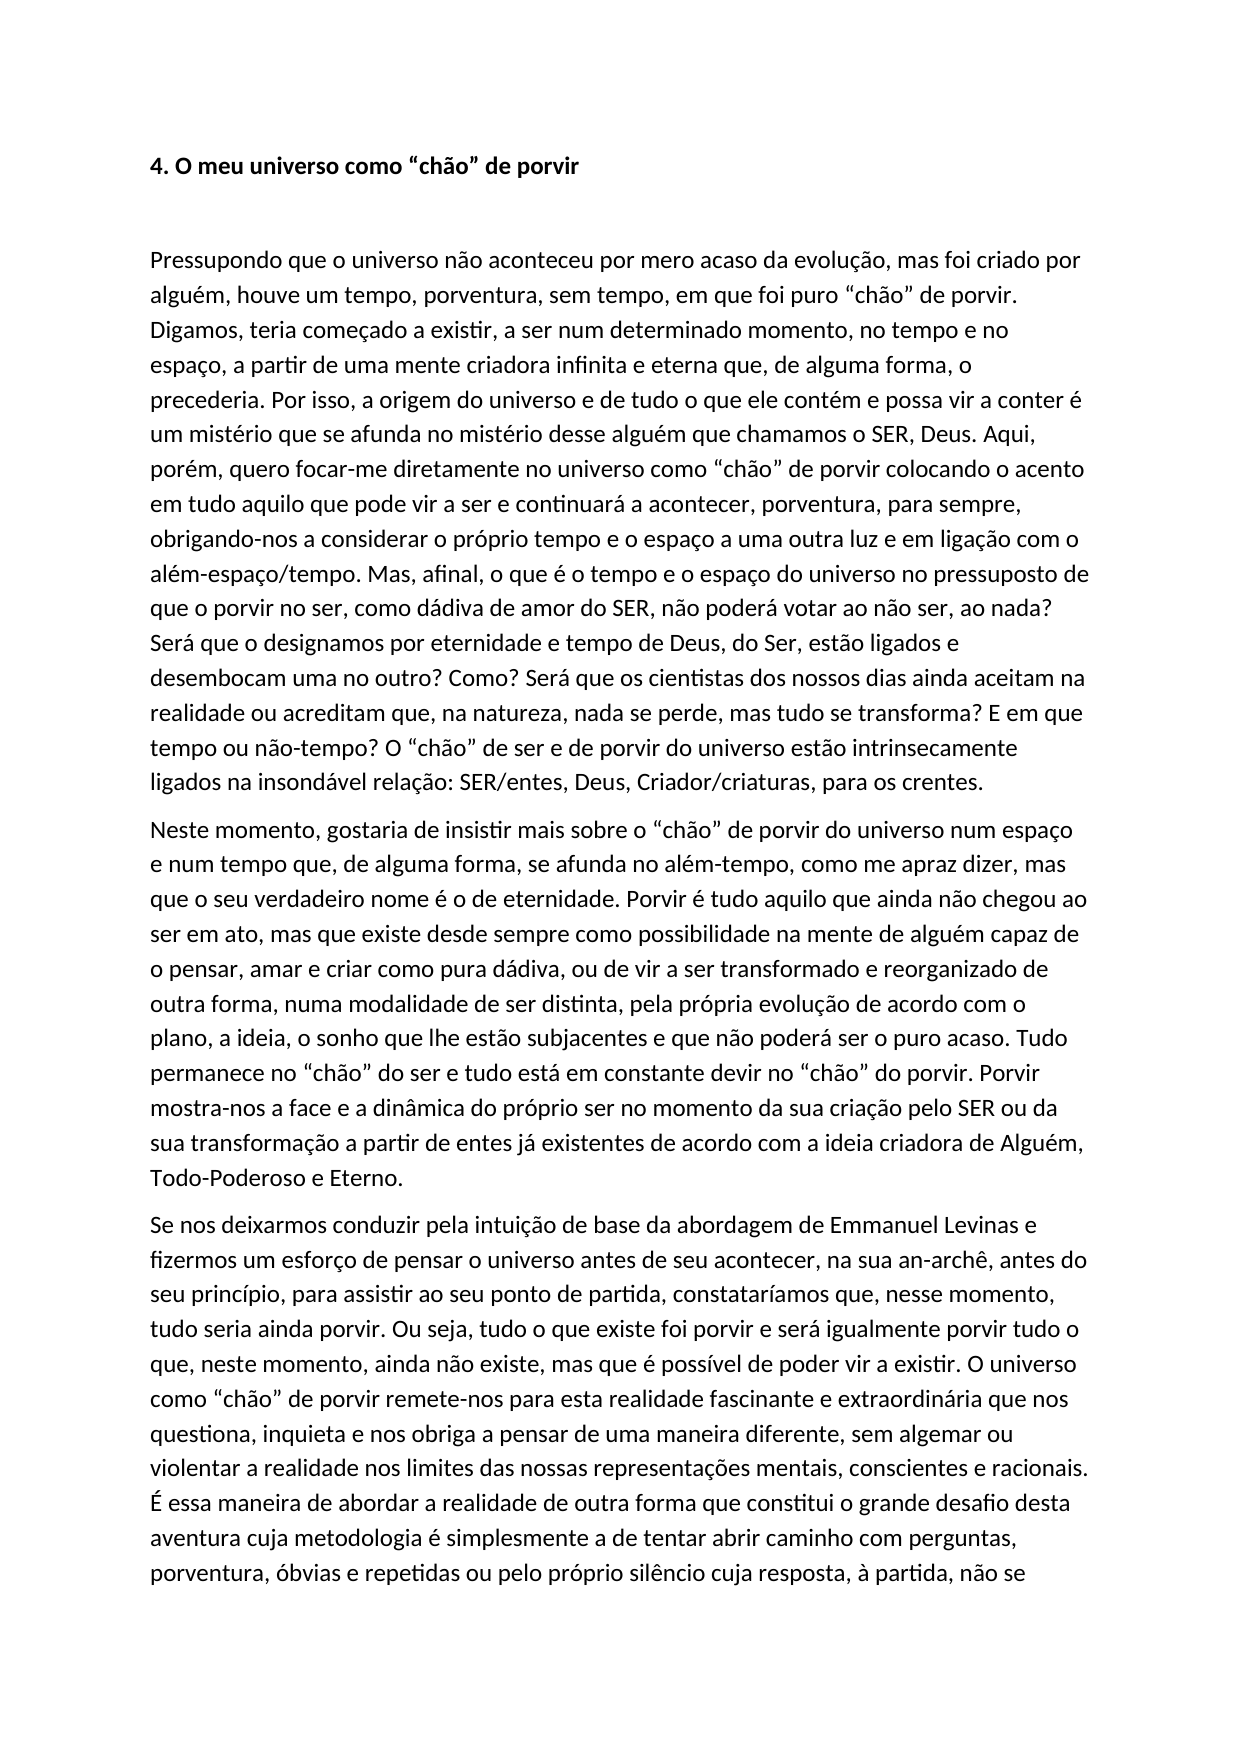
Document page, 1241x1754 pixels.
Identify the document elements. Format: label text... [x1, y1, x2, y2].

text Neste momento, gostaria de insistir mais sobre o “chão” de porvir do universo num espaço e num tempo que, de alguma forma, se afunda no além-tempo, como me apraz dizer, mas que o seu verdadeiro nome é o de eternidade. Porvir é tudo aquilo que ainda não chegou ao ser em ato, mas que existe desde sempre como possibilidade na mente de alguém capaz de o pensar, amar e criar como pura dádiva, ou de vir a ser transformado e reorganizado de outra forma, numa modalidade de ser distinta, pela própria evolução de acordo com o plano, a ideia, o sonho que lhe estão subjacentes e que não poderá ser o puro acaso. Tudo permanece no “chão” do ser e tudo está em constante devir no “chão” do porvir. Porvir mostra-nos a face e a dinâmica do próprio ser no momento da sua criação pelo SER ou da sua transformação a partir de entes já existentes de acordo com a ideia criadora de Alguém, Todo-Poderoso e Eterno. [150, 814, 1090, 1192]
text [150, 1209, 1090, 1587]
text Pressupondo que o universo não aconteceu por mero acaso da evolução, mas foi criado por alguém, houve um tempo, porventura, sem tempo, em que foi puro “chão” de porvir. Digamos, teria começado a existir, a ser num determinado momento, no tempo e no espaço, a partir de uma mente criadora infinita e eterna que, de alguma forma, o precederia. Por isso, a origem do universo e de tudo o que ele contém e possa vir a conter é um mistério que se afunda no mistério desse alguém que chamamos o SER, Deus. Aqui, porém, quero focar-me diretamente no universo como “chão” de porvir colocando o acento em tudo aquilo que pode vir a ser e continuará a acontecer, porventura, para sempre, obrigando-nos a considerar o próprio tempo e o espaço a uma outra luz e em ligação com o além-espaço/tempo. Mas, afinal, o que é o tempo e o espaço do universo no pressuposto de que o porvir no ser, como dádiva de amor do SER, não poderá votar ao não ser, ao nada? Será que o designamos por eternidade e tempo de Deus, do Ser, estão ligados e desembocam uma no outro? Como? Será que os cientistas dos nossos dias ainda aceitam na realidade ou acreditam que, na natureza, nada se perde, mas tudo se transforma? E em que tempo ou não-tempo? O “chão” de ser e de porvir do universo estão intrinsecamente ligados na insondável relação: SER/entes, Deus, Criador/criaturas, para os crentes. [150, 244, 1090, 797]
text 4. O meu universo como “chão” de porvir [150, 150, 1090, 181]
